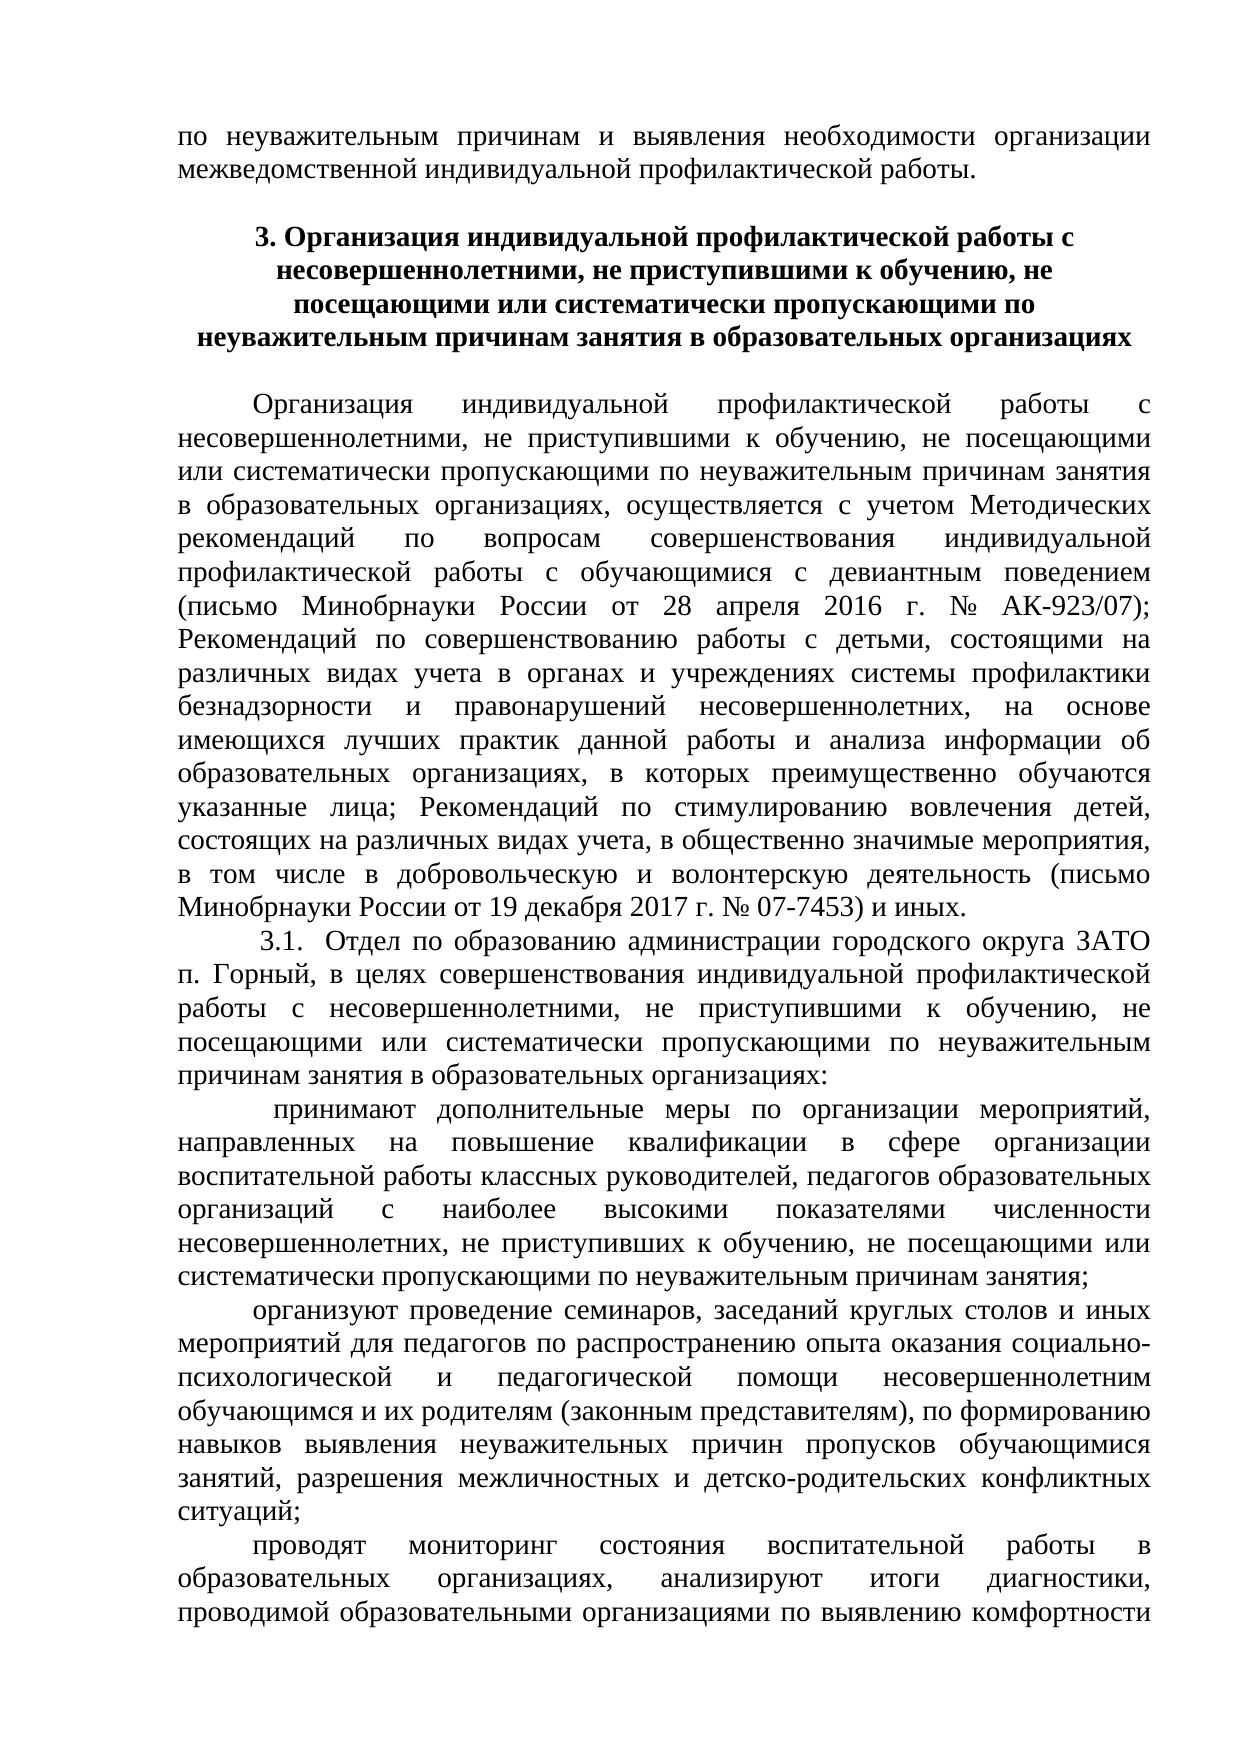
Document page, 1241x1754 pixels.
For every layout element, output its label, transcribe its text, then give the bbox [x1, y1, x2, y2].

text Организация индивидуальной профилактической работы с несовершеннолетними, не приступившими к обучению, не посещающими или систематически пропускающими по неуважительным причинам занятия в образовательных организациях, осуществляется с учетом Методических рекомендаций по вопросам совершенствования индивидуальной профилактической работы с обучающимися с девиантным поведением (письмо Минобрнауки России от 28 апреля 2016 г. № АК-923/07); Рекомендаций по совершенствованию работы с детьми, состоящими на различных видах учета в органах и учреждениях системы профилактики безнадзорности и правонарушений несовершеннолетних, на основе имеющихся лучших практик данной работы и анализа информации об образовательных организациях, в которых преимущественно обучаются указанные лица; Рекомендаций по стимулированию вовлечения детей, состоящих на различных видах учета, в общественно значимые мероприятия, в том числе в добровольческую и волонтерскую деятельность (письмо Минобрнауки России от 19 декабря 2017 г. № 07-7453) и иных. [177, 386, 1152, 923]
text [177, 118, 1152, 185]
text 3.1. Отдел по образованию администрации городского округа ЗАТО п. Горный, в целях совершенствования индивидуальной профилактической работы с несовершеннолетними, не приступившими к обучению, не посещающими или систематически пропускающими по неуважительным причинам занятия в образовательных организациях: [177, 923, 1152, 1091]
text 3. Организация индивидуальной профилактической работы с несовершеннолетними, не приступившими к обучению, не посещающими или систематически пропускающими по неуважительным причинам занятия в образовательных организациях [177, 219, 1152, 353]
text принимают дополнительные меры по организации мероприятий, направленных на повышение квалификации в сфере организации воспитательной работы классных руководителей, педагогов образовательных организаций с наиболее высокими показателями численности несовершеннолетних, не приступивших к обучению, не посещающими или систематически пропускающими по неуважительным причинам занятия; [177, 1091, 1152, 1292]
text организуют проведение семинаров, заседаний круглых столов и иных мероприятий для педагогов по распространению опыта оказания социально-психологической и педагогической помощи несовершеннолетним обучающимся и их родителям (законным представителям), по формированию навыков выявления неуважительных причин пропусков обучающимися занятий, разрешения межличностных и детско-родительских конфликтных ситуаций; [177, 1292, 1152, 1527]
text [177, 1527, 1152, 1627]
